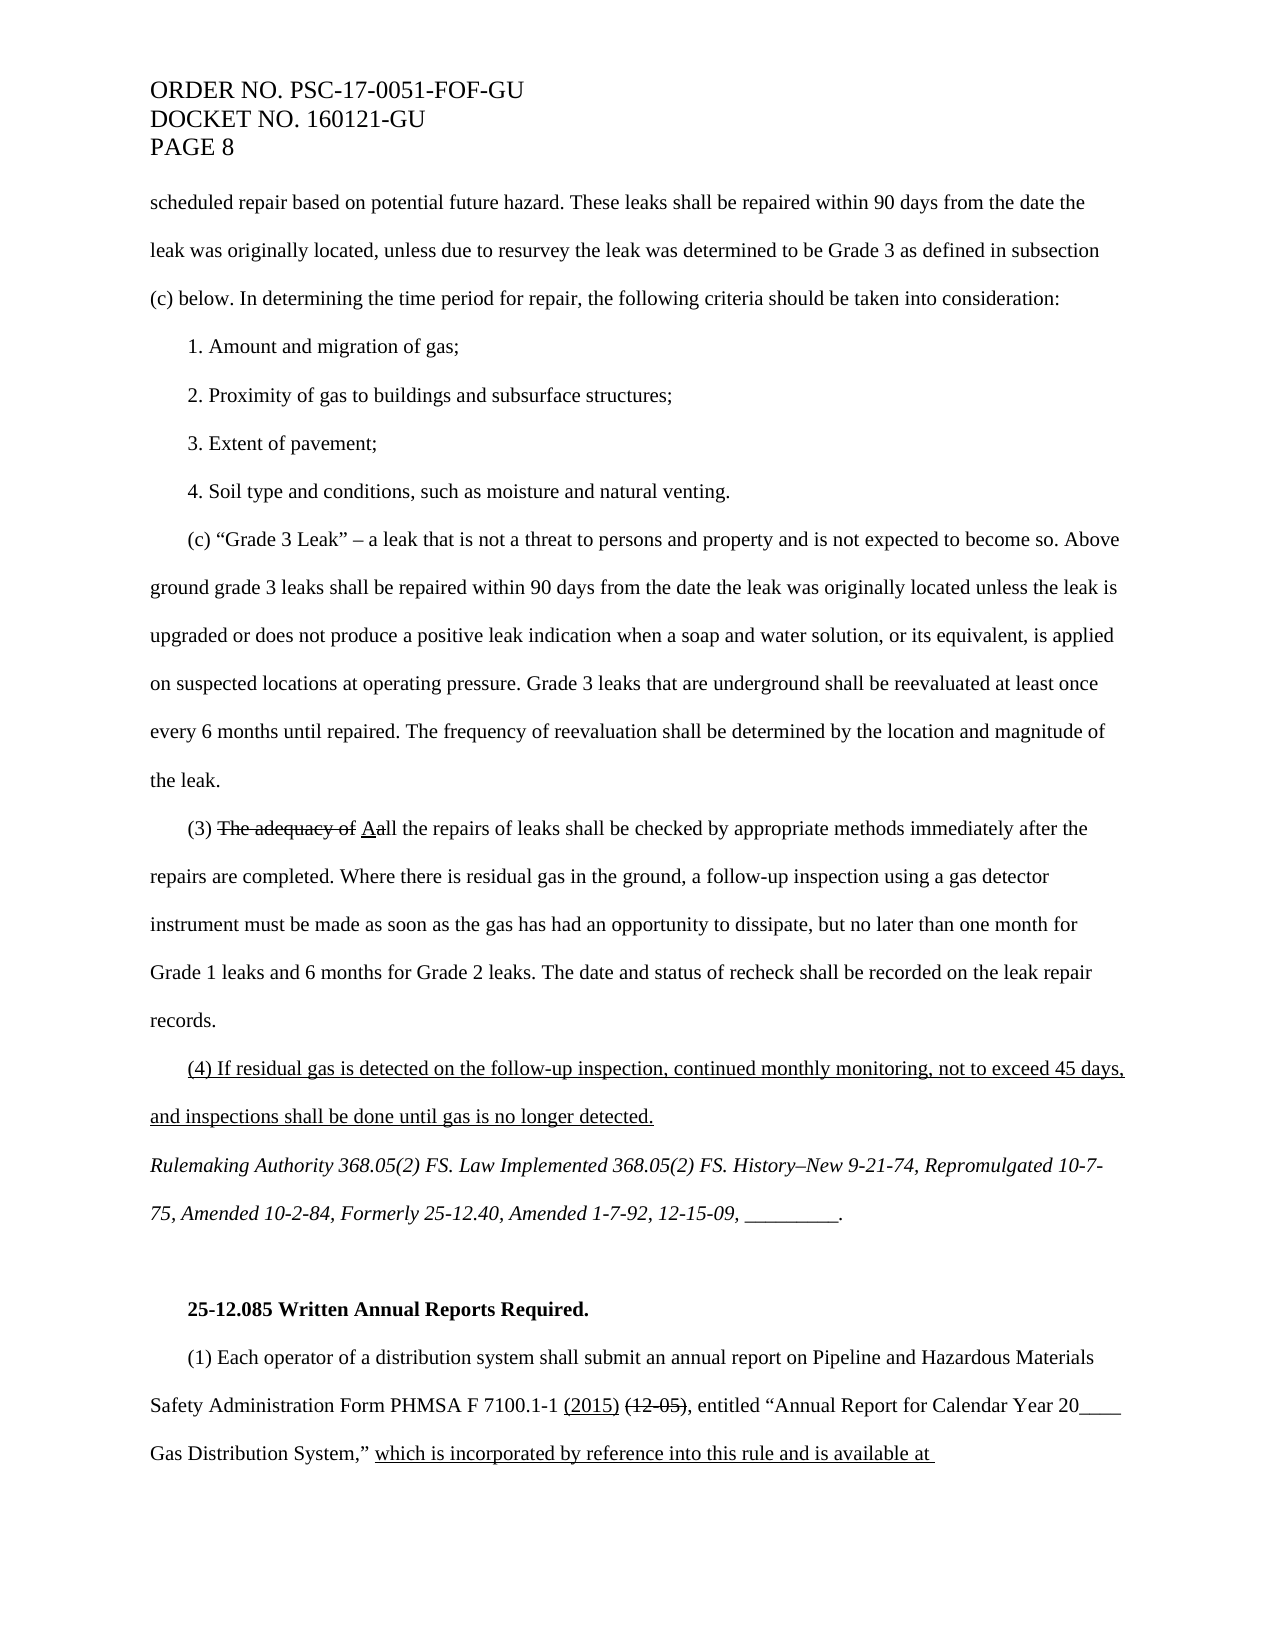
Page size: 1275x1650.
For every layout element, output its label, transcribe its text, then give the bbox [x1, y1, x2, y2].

text 25-12.085 Written Annual Reports Required. [150, 1297, 1125, 1321]
text Rulemaking Authority 368.05(2) FS. Law Implemented 368.05(2) FS. History–New 9-21-74, Repromulgated 10-7-75, Amended 10-2-84, Formerly 25-12.40, Amended 1-7-92, 12-15-09, _________. [150, 1152, 1125, 1225]
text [150, 190, 1125, 310]
text 2. Proximity of gas to buildings and subsurface structures; [150, 382, 1125, 407]
text (c) “Grade 3 Leak” – a leak that is not a threat to persons and property and is not expected to become so. Above ground grade 3 leaks shall be repaired within 90 days from the date the leak was originally located unless the leak is upgraded or does not produce a positive leak indication when a soap and water solution, or its equivalent, is applied on suspected locations at operating pressure. Grade 3 leaks that are underground shall be reevaluated at least once every 6 months until repaired. The frequency of reevaluation shall be determined by the location and magnitude of the leak. [150, 527, 1125, 792]
text 1. Amount and migration of gas; [150, 334, 1125, 358]
text (4) If residual gas is detected on the follow-up inspection, continued monthly monitoring, not to exceed 45 days, and inspections shall be done until gas is no longer detected. [150, 1056, 1125, 1128]
text 3. Extent of pavement; [150, 431, 1125, 455]
text 4. Soil type and conditions, such as moisture and natural venting. [150, 479, 1125, 503]
text (3) The adequacy of Aall the repairs of leaks shall be checked by appropriate methods immediately after the repairs are completed. Where there is residual gas in the ground, a follow-up inspection using a gas detector instrument must be made as soon as the gas has had an opportunity to dissipate, but no later than one month for Grade 1 leaks and 6 months for Grade 2 leaks. The date and status of recheck shall be recorded on the leak repair records. [150, 816, 1125, 1032]
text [150, 1345, 1125, 1465]
